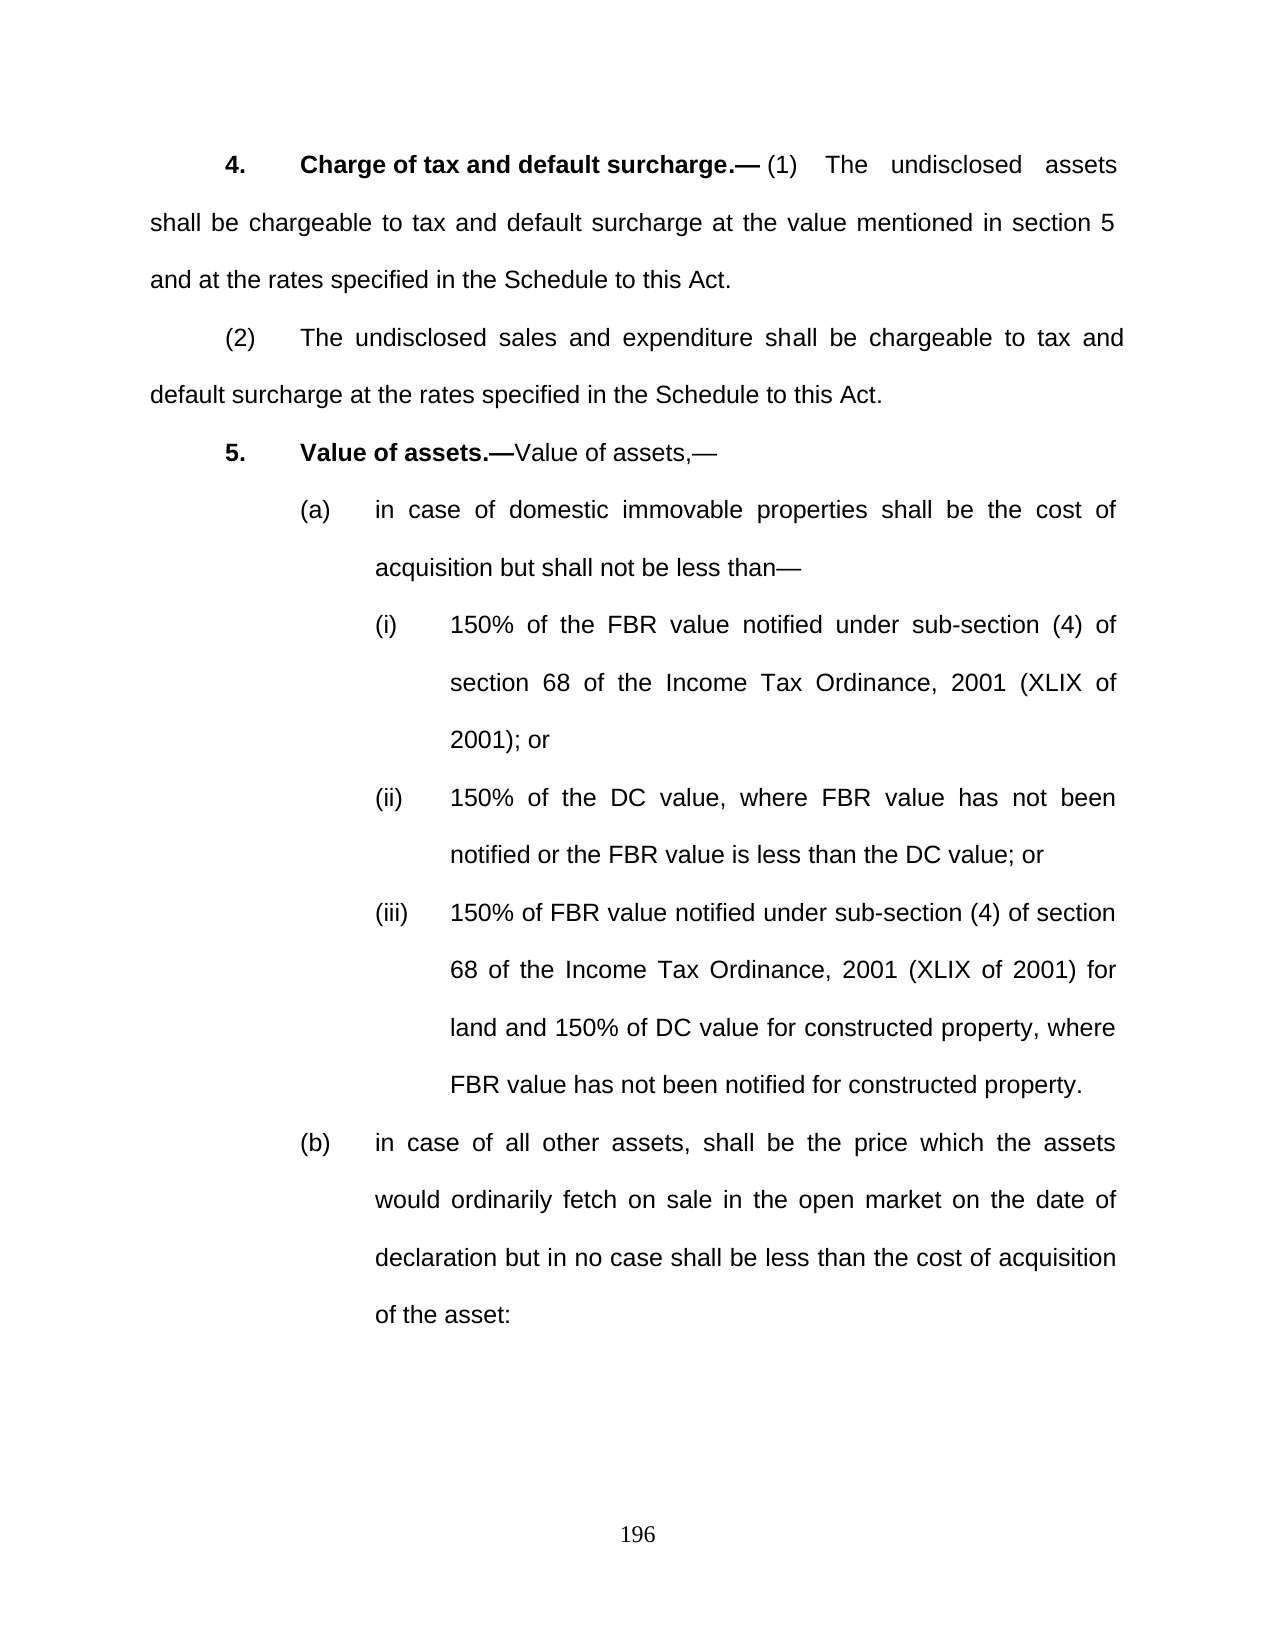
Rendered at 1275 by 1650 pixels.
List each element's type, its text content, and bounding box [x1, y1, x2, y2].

text 5. Value of assets.—Value of assets,— [225, 437, 1117, 466]
text (ii) 150% of the DC value, where FBR value has not been notified or the FBR value is less than the DC value; or [375, 782, 1117, 869]
text (iii) 150% of FBR value notified under sub-section (4) of section 68 of the Income Tax Ordinance, 2001 (XLIX of 2001) for land and 150% of DC value for constructed property, where FBR value has not been notified for constructed property. [375, 897, 1117, 1099]
text (a) in case of domestic immovable properties shall be the cost of acquisition but shall not be less than— [300, 495, 1117, 581]
text 4. Charge of tax and default surcharge.— (1) The undisclosed assets shall be chargeable to tax and default surcharge at the value mentioned in section 5 and at the rates specified in the Schedule to this Act. [150, 150, 1117, 294]
text (b) in case of all other assets, shall be the price which the assets would ordinarily fetch on sale in the open market on the date of declaration but in no case shall be less than the cost of acquisition of the asset: [300, 1127, 1117, 1329]
text (2) The undisclosed sales and expenditure shall be chargeable to tax and default surcharge at the rates specified in the Schedule to this Act. [150, 322, 1125, 409]
text (i) 150% of the FBR value notified under sub-section (4) of section 68 of the Income Tax Ordinance, 2001 (XLIX of 2001); or [375, 610, 1117, 754]
